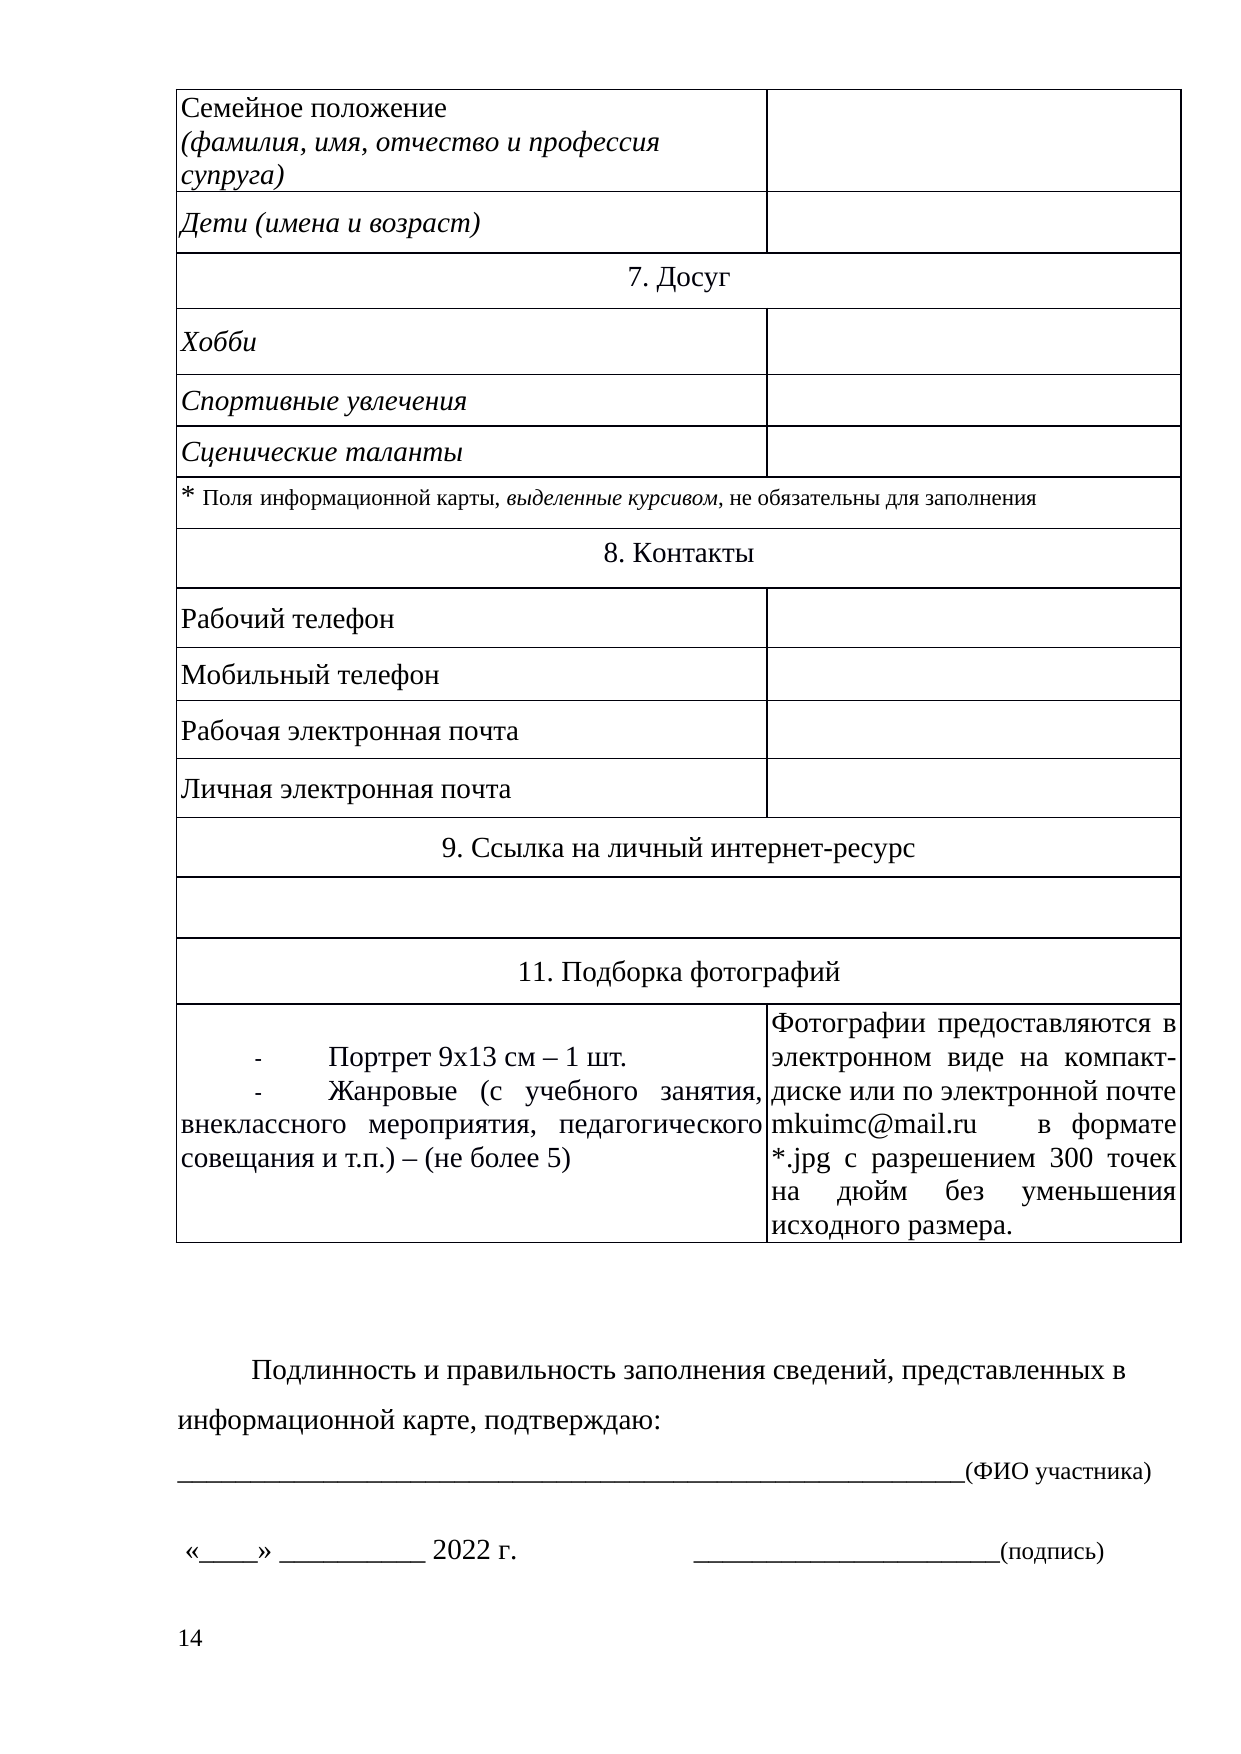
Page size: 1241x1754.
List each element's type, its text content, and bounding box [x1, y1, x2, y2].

text «____» __________ 2022 г. _____________________(подпись) [177, 1532, 1152, 1565]
table_cell Портрет 9х13 см – 1 шт. Жанровые (с учебного занятия, внеклассного мероприятия, педагогического совещания и т.п.) – (не более 5) [177, 1005, 766, 1242]
table_cell [768, 192, 1180, 252]
table_cell Фотографии предоставляются в электронном виде на компакт-диске или по электронной почте mkuimc@mail.ru в формате *.jpg с разрешением 300 точек на дюйм без уменьшения исходного размера. [768, 1005, 1180, 1242]
table_cell 8. Контакты [177, 529, 1180, 587]
table_cell Мобильный телефон [177, 648, 766, 700]
table_cell [177, 878, 1180, 937]
table_cell [768, 309, 1180, 373]
table_cell 11. Подборка фотографий [177, 939, 1180, 1003]
table_cell [768, 648, 1180, 700]
table_cell [768, 701, 1180, 757]
table_cell [768, 589, 1180, 647]
table_cell * Поля информационной карты, выделенные курсивом, не обязательны для заполнения [177, 478, 1180, 527]
table_cell [768, 90, 1180, 191]
table_cell 9. Ссылка на личный интернет-ресурс [177, 818, 1180, 876]
table_cell Личная электронная почта [177, 759, 766, 817]
table_cell 7. Досуг [177, 254, 1180, 307]
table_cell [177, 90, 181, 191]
table_cell [768, 759, 1180, 817]
table_cell Рабочий телефон [177, 589, 766, 647]
table_cell Сценические таланты [177, 427, 766, 476]
table_cell Рабочая электронная почта [177, 701, 766, 757]
table_cell Хобби [177, 309, 766, 373]
text Подлинность и правильность заполнения сведений, представленных в информационной карте, подтверждаю: ______________________________________________________(ФИО участника) [177, 1352, 1152, 1486]
table_cell Дети (имена и возраст) [177, 192, 766, 252]
table_cell [768, 375, 1180, 425]
table_cell [768, 427, 1180, 476]
table_cell Спортивные увлечения [177, 375, 766, 425]
